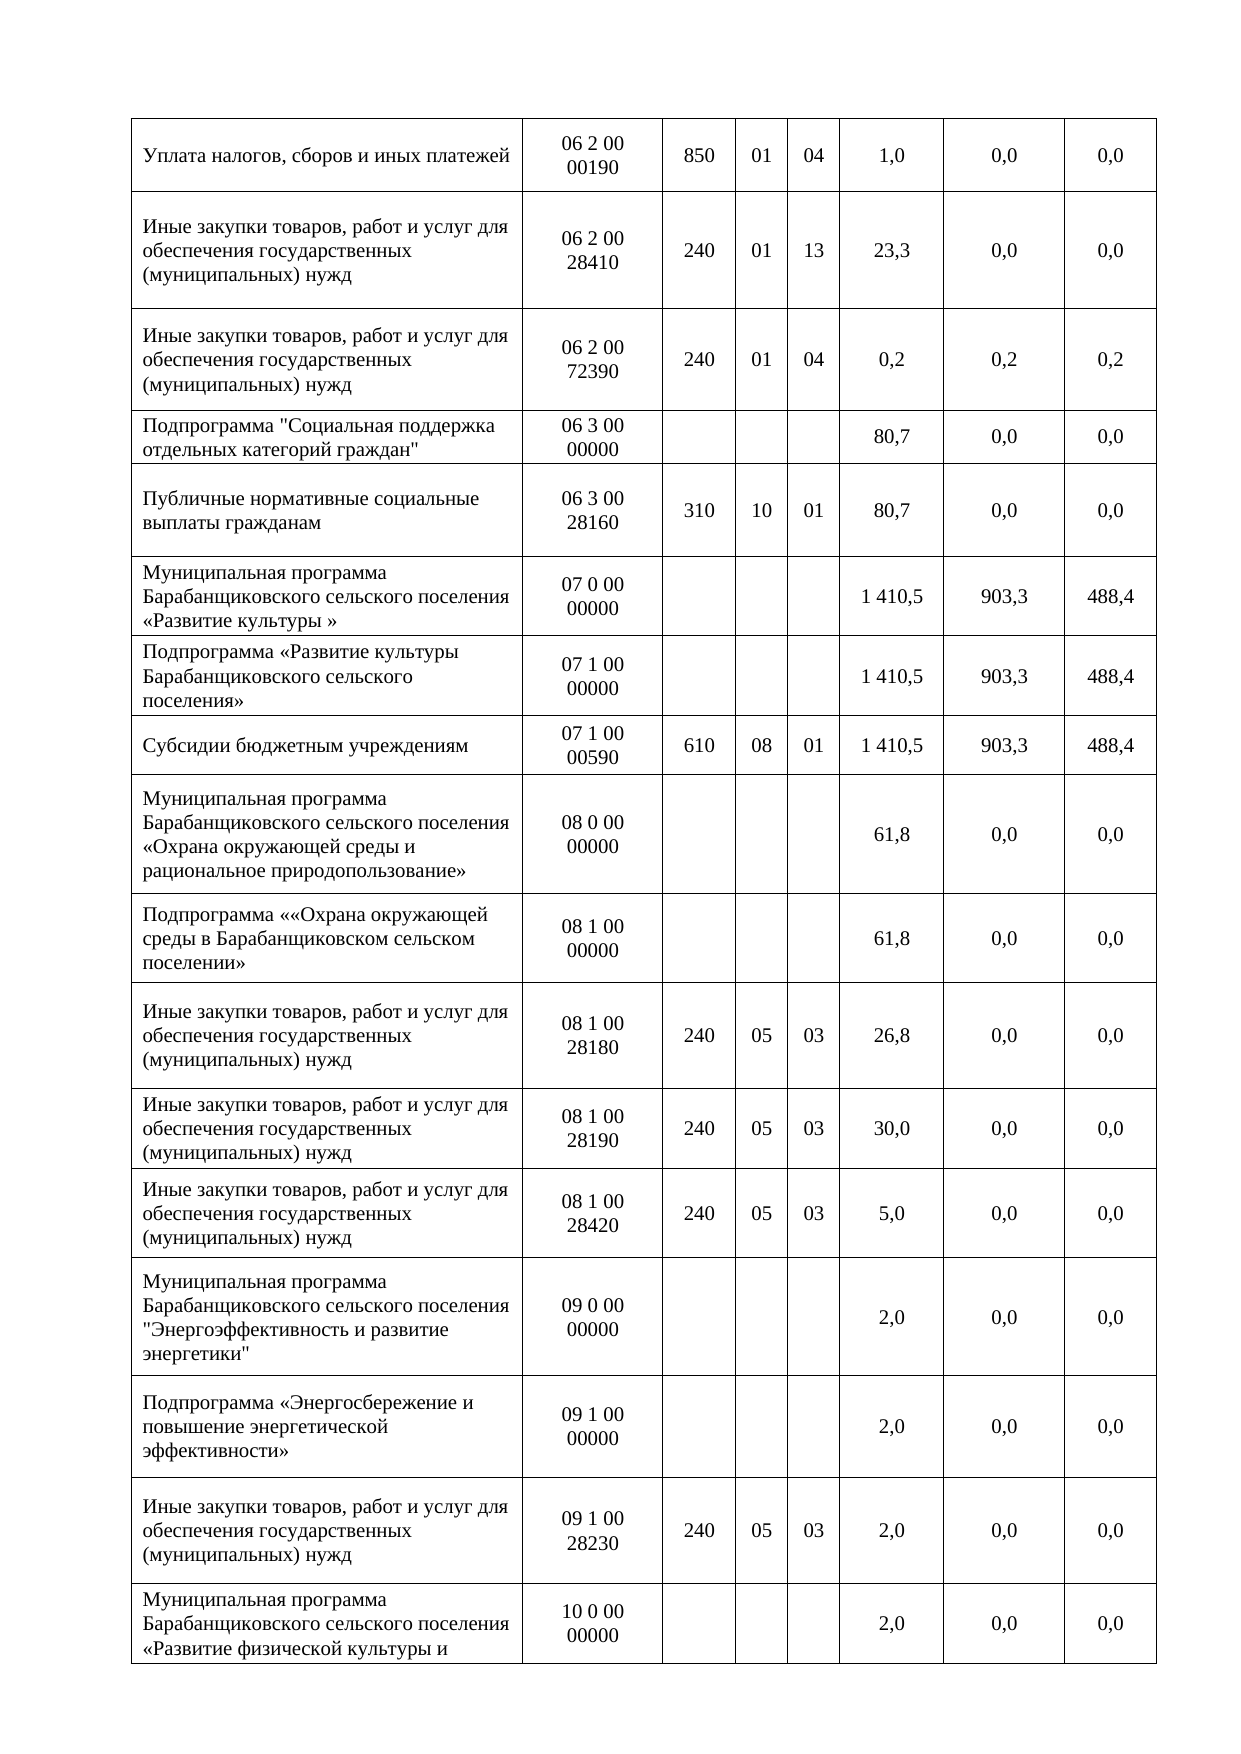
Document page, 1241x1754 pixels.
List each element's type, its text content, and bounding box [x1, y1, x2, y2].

table_cell Подпрограмма «Энергосбережение и повышение энергетической эффективности» [132, 1376, 522, 1477]
table_cell [736, 557, 787, 635]
table_cell 0,0 [944, 1169, 1064, 1257]
table_cell 08 [736, 716, 787, 774]
table_cell 80,7 [840, 464, 943, 556]
table_cell 09 0 00 00000 [523, 1258, 662, 1375]
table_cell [132, 1584, 522, 1663]
table_cell 0,0 [944, 411, 1064, 463]
table_cell [736, 636, 787, 715]
table_cell 850 [663, 119, 735, 191]
table_cell 01 [788, 716, 839, 774]
table_cell 0,0 [944, 894, 1064, 982]
table_cell [663, 411, 735, 463]
table_cell 0,0 [1065, 1584, 1156, 1663]
table_cell 05 [736, 1169, 787, 1257]
table_cell 2,0 [840, 1258, 943, 1375]
table_cell [736, 1376, 787, 1477]
table_cell 08 1 00 28420 [523, 1169, 662, 1257]
table_cell 1 410,5 [840, 716, 943, 774]
table_cell [663, 1584, 735, 1663]
table_cell 240 [663, 192, 735, 308]
table_cell 03 [788, 983, 839, 1088]
table_cell Иные закупки товаров, работ и услуг для обеспечения государственных (муниципальных) нужд [132, 309, 522, 409]
table_cell 05 [736, 1089, 787, 1167]
table_cell [736, 775, 787, 893]
table_cell 2,0 [840, 1478, 943, 1583]
table_cell 310 [663, 464, 735, 556]
table_cell Публичные нормативные социальные выплаты гражданам [132, 464, 522, 556]
table_cell [663, 1376, 735, 1477]
table_cell 2,0 [840, 1376, 943, 1477]
table_cell 06 2 00 72390 [523, 309, 662, 409]
table_cell 0,0 [1065, 1478, 1156, 1583]
table_cell [788, 557, 839, 635]
table_cell 1,0 [840, 119, 943, 191]
table_cell [788, 775, 839, 893]
table_cell 0,0 [1065, 192, 1156, 308]
table_cell 61,8 [840, 894, 943, 982]
table_cell [663, 1258, 735, 1375]
table_cell [736, 1258, 787, 1375]
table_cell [132, 192, 522, 308]
table_cell 488,4 [1065, 636, 1156, 715]
table_cell 01 [736, 119, 787, 191]
table_cell 0,0 [1065, 894, 1156, 982]
table_cell Иные закупки товаров, работ и услуг для обеспечения государственных (муниципальных) нужд [132, 1478, 522, 1583]
table_cell 903,3 [944, 636, 1064, 715]
table_cell 03 [788, 1089, 839, 1167]
table_cell 04 [788, 309, 839, 409]
table_cell 07 1 00 00000 [523, 636, 662, 715]
table_cell 13 [788, 192, 839, 308]
table_cell [788, 411, 839, 463]
table_cell Подпрограмма «Развитие культуры Барабанщиковского сельского поселения» [132, 636, 522, 715]
table_cell [663, 894, 735, 982]
table_cell 05 [736, 983, 787, 1088]
table_cell 07 1 00 00590 [523, 716, 662, 774]
table_cell 903,3 [944, 557, 1064, 635]
table_cell 0,0 [944, 1376, 1064, 1477]
table_cell 08 1 00 28180 [523, 983, 662, 1088]
table_cell 0,2 [944, 309, 1064, 409]
table_cell 488,4 [1065, 557, 1156, 635]
table_cell Уплата налогов, сборов и иных платежей [132, 119, 522, 191]
table_cell 01 [736, 192, 787, 308]
table_cell 0,0 [1065, 983, 1156, 1088]
table_cell 0,0 [944, 983, 1064, 1088]
table_cell 0,0 [944, 464, 1064, 556]
table_cell 240 [663, 1478, 735, 1583]
table_cell 06 2 00 28410 [523, 192, 662, 308]
table_cell 07 0 00 00000 [523, 557, 662, 635]
table_cell [736, 894, 787, 982]
table_cell 0,0 [1065, 775, 1156, 893]
table_cell [788, 894, 839, 982]
table_cell 80,7 [840, 411, 943, 463]
table_cell Муниципальная программа Барабанщиковского сельского поселения «Охрана окружающей среды и рациональное природопользование» [132, 775, 522, 893]
table_cell 01 [736, 309, 787, 409]
table_cell [663, 775, 735, 893]
table_cell 5,0 [840, 1169, 943, 1257]
table_cell 1 410,5 [840, 636, 943, 715]
table_cell 903,3 [944, 716, 1064, 774]
table_cell 610 [663, 716, 735, 774]
table_cell 0,0 [1065, 1258, 1156, 1375]
table_cell [788, 1258, 839, 1375]
table_cell 0,0 [1065, 1089, 1156, 1167]
table_cell 04 [788, 119, 839, 191]
table_cell 240 [663, 1089, 735, 1167]
table_cell 0,0 [1065, 119, 1156, 191]
table_cell 06 3 00 00000 [523, 411, 662, 463]
table_cell 1 410,5 [840, 557, 943, 635]
table_cell Иные закупки товаров, работ и услуг для обеспечения государственных (муниципальных) нужд [132, 1169, 522, 1257]
table_cell 0,0 [944, 1258, 1064, 1375]
table_cell Подпрограмма ««Охрана окружающей среды в Барабанщиковском сельском поселении» [132, 894, 522, 982]
table_cell [788, 1376, 839, 1477]
table_cell 240 [663, 1169, 735, 1257]
table_cell 0,0 [944, 775, 1064, 893]
table_cell [736, 1584, 787, 1663]
table_cell [663, 636, 735, 715]
table_cell Иные закупки товаров, работ и услуг для обеспечения государственных (муниципальных) нужд [132, 983, 522, 1088]
table_cell 08 1 00 00000 [523, 894, 662, 982]
table_cell 488,4 [1065, 716, 1156, 774]
table_cell 0,0 [1065, 1376, 1156, 1477]
table_cell 10 [736, 464, 787, 556]
table_cell Муниципальная программа Барабанщиковского сельского поселения «Развитие культуры » [132, 557, 522, 635]
table_cell 10 0 00 00000 [523, 1584, 662, 1663]
table_cell 09 1 00 00000 [523, 1376, 662, 1477]
table_cell [663, 557, 735, 635]
table_cell 23,3 [840, 192, 943, 308]
table_cell Муниципальная программа Барабанщиковского сельского поселения "Энергоэффективность и развитие энергетики" [132, 1258, 522, 1375]
table_cell 09 1 00 28230 [523, 1478, 662, 1583]
table_cell 0,0 [944, 1478, 1064, 1583]
table_cell 0,2 [840, 309, 943, 409]
table_cell 26,8 [840, 983, 943, 1088]
table_cell 0,0 [944, 1584, 1064, 1663]
table_cell 03 [788, 1478, 839, 1583]
table_cell 08 0 00 00000 [523, 775, 662, 893]
table_cell [788, 1584, 839, 1663]
table_cell 61,8 [840, 775, 943, 893]
table_cell 0,0 [1065, 464, 1156, 556]
table_cell 2,0 [840, 1584, 943, 1663]
table_cell [788, 636, 839, 715]
table_cell 0,2 [1065, 309, 1156, 409]
table_cell 0,0 [1065, 411, 1156, 463]
table_cell 240 [663, 309, 735, 409]
table_cell Иные закупки товаров, работ и услуг для обеспечения государственных (муниципальных) нужд [132, 1089, 522, 1167]
table_cell 0,0 [944, 119, 1064, 191]
table_cell 05 [736, 1478, 787, 1583]
table_cell 06 3 00 28160 [523, 464, 662, 556]
table_cell 08 1 00 28190 [523, 1089, 662, 1167]
table_cell 240 [663, 983, 735, 1088]
table_cell 06 2 00 00190 [523, 119, 662, 191]
table_cell 0,0 [944, 1089, 1064, 1167]
table_cell 0,0 [1065, 1169, 1156, 1257]
table_cell 30,0 [840, 1089, 943, 1167]
table_cell [736, 411, 787, 463]
table_cell Подпрограмма "Социальная поддержка отдельных категорий граждан" [132, 411, 522, 463]
table_cell 03 [788, 1169, 839, 1257]
table_cell 01 [788, 464, 839, 556]
table_cell 0,0 [944, 192, 1064, 308]
table_cell Субсидии бюджетным учреждениям [132, 716, 522, 774]
